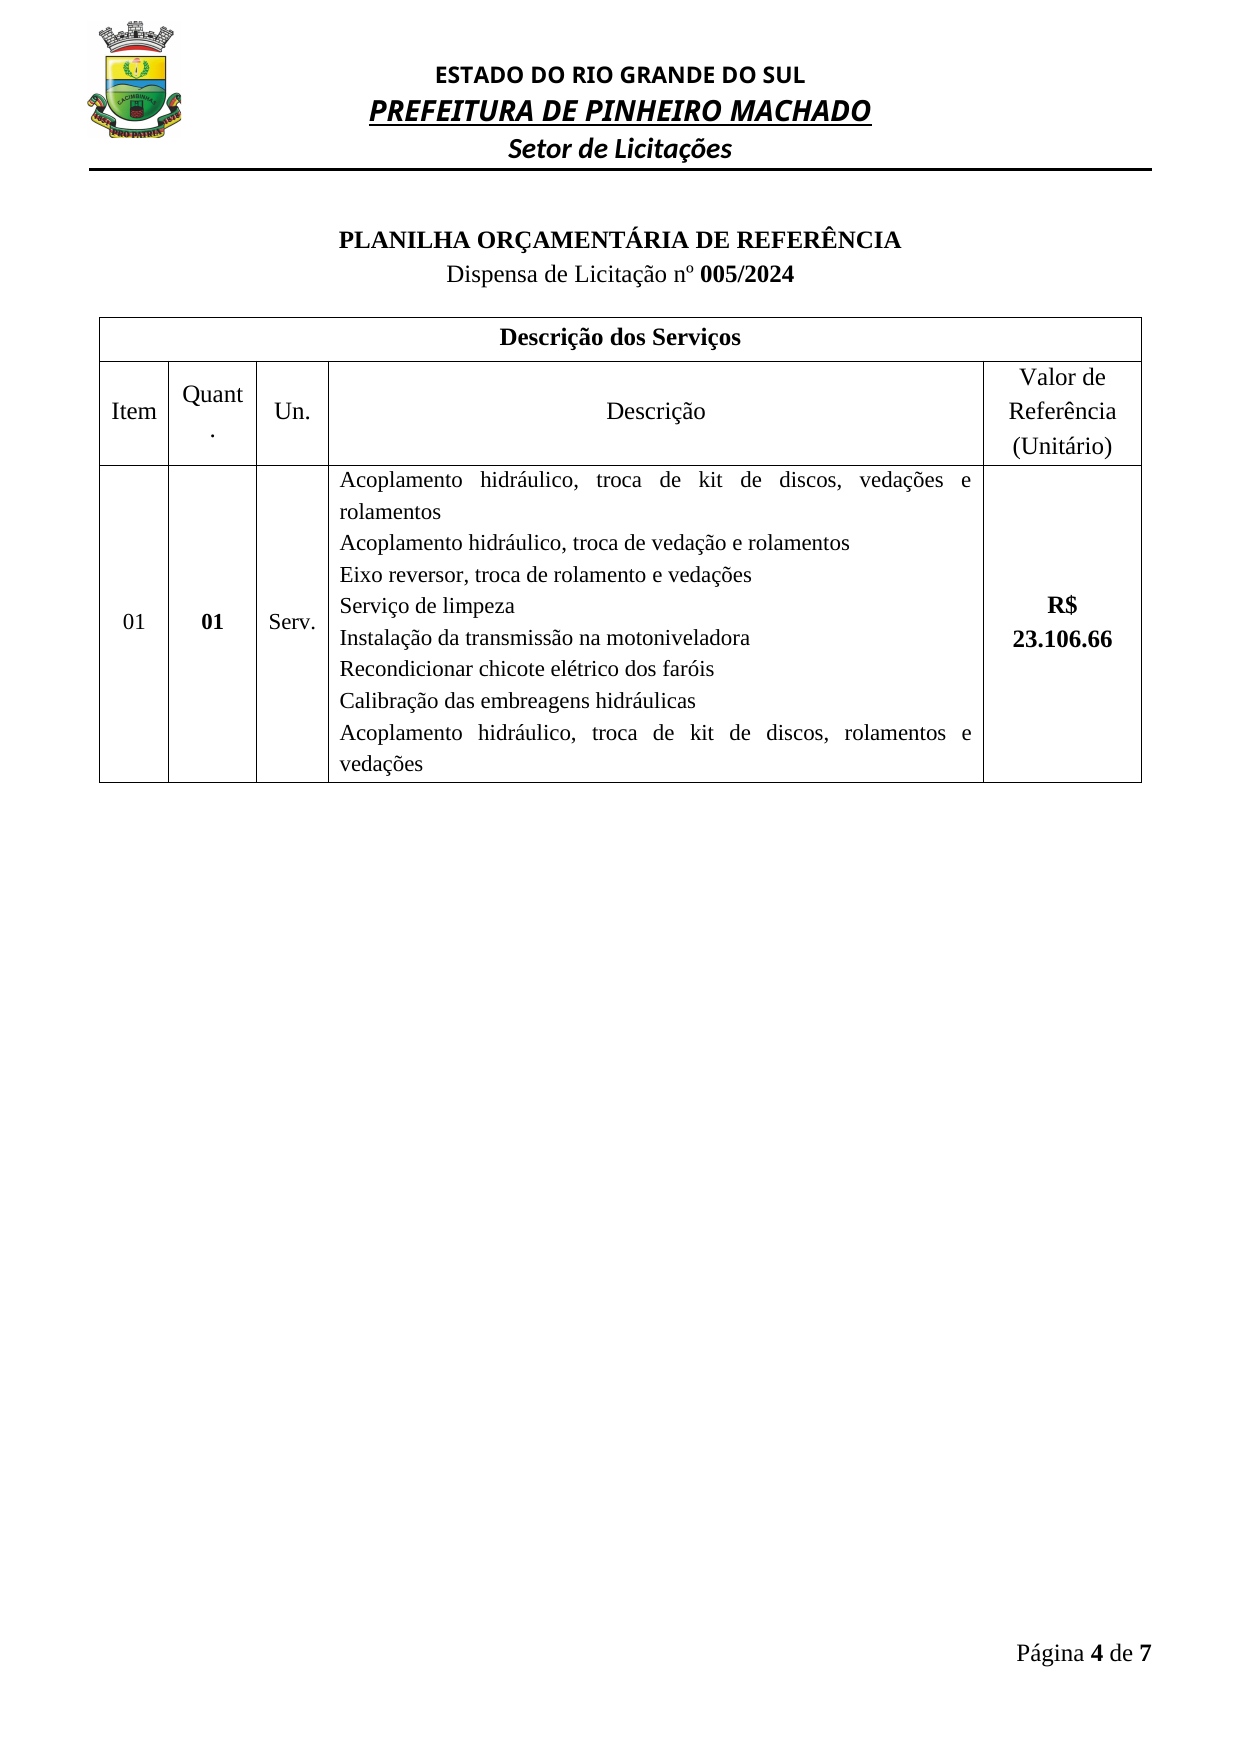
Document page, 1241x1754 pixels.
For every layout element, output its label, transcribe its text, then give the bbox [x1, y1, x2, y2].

table_cell Quant. [169, 362, 256, 465]
table_cell 01 [169, 466, 256, 782]
table_cell Un. [257, 362, 328, 465]
table_cell R$ 23.106.66 [984, 466, 1141, 782]
table_header PLANILHA ORÇAMENTÁRIA DE REFERÊNCIA Dispensa de Licitação nº 005/2024 [99, 201, 1141, 317]
picture [87, 21, 182, 138]
table_cell Descrição dos Serviços [100, 318, 1141, 361]
table_cell Item [100, 362, 168, 465]
table_cell Valor de Referência (Unitário) [984, 362, 1141, 465]
table_cell Acoplamento hidráulico, troca de kit de discos, vedações e rolamentos Acoplamento hidráulico, troca de vedação e rolamentos Eixo reversor, troca de rolamento e vedações Serviço de limpeza Instalação da transmissão na motoniveladora Recondicionar chicote elétrico dos faróis Calibração das embreagens hidráulicas Acoplamento hidráulico, troca de kit de discos, rolamentos e vedações [329, 466, 983, 782]
table_cell Descrição [329, 362, 983, 465]
table_cell Serv. [257, 466, 328, 782]
table_cell 01 [100, 466, 168, 782]
